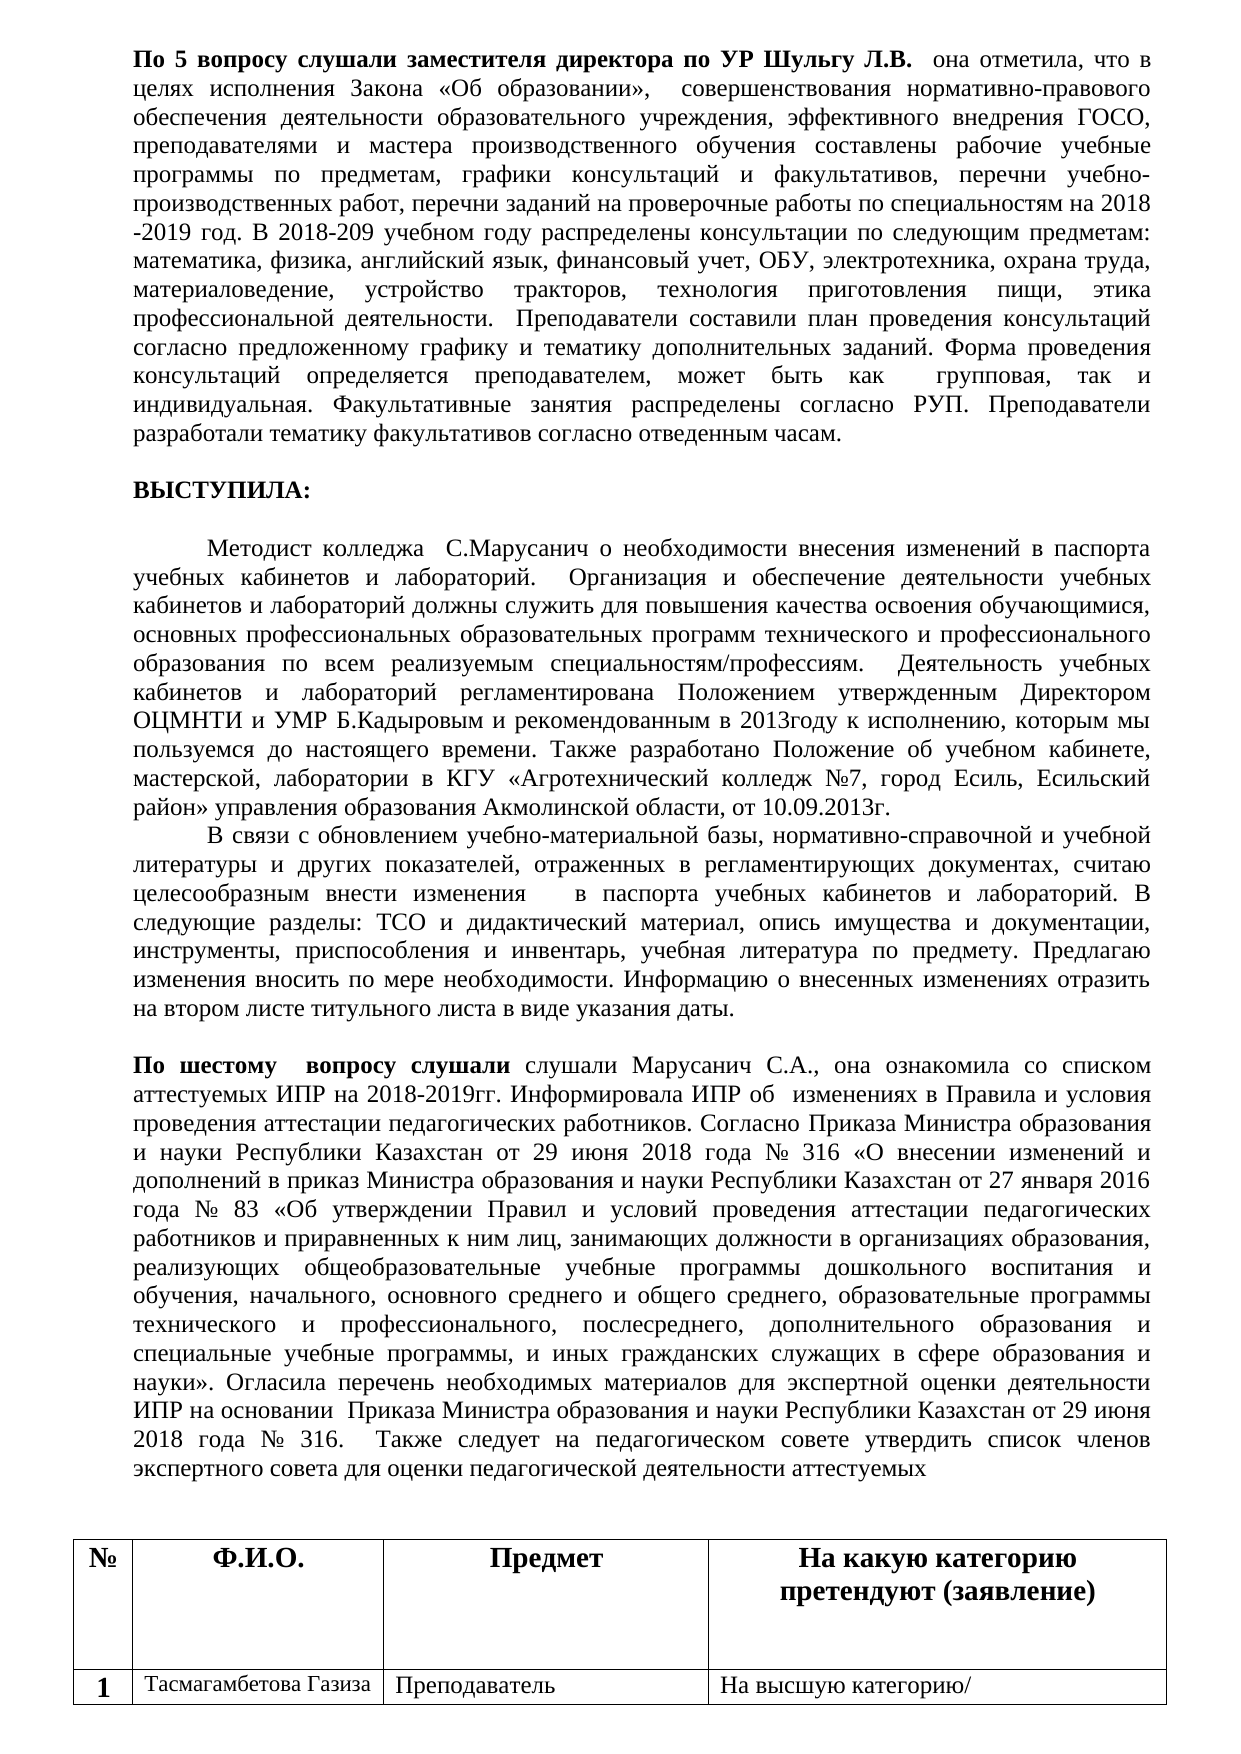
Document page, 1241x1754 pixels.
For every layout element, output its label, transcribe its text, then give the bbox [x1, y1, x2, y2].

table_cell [133, 1670, 383, 1703]
table_cell 1 [74, 1670, 132, 1703]
text По шестому вопросу слушали слушали Марусанич С.А., она ознакомила со списком аттестуемых ИПР на 2018-2019гг. Информировала ИПР об изменениях в Правила и условия проведения аттестации педагогических работников. Согласно Приказа Министра образования и науки Республики Казахстан от 29 июня 2018 года № 316 «О внесении изменений и дополнений в приказ Министра образования и науки Республики Казахстан от 27 января 2016 года № 83 «Об утверждении Правил и условий проведения аттестации педагогических работников и приравненных к ним лиц, занимающих должности в организациях образования, реализующих общеобразовательные учебные программы дошкольного воспитания и обучения, начального, основного среднего и общего среднего, образовательные программы технического и профессионального, послесреднего, дополнительного образования и специальные учебные программы, и иных гражданских служащих в сфере образования и науки». Огласила перечень необходимых материалов для экспертной оценки деятельности ИПР на основании Приказа Министра образования и науки Республики Казахстан от 29 июня 2018 года № 316. Также следует на педагогическом совете утвердить список членов экспертного совета для оценки педагогической деятельности аттестуемых [133, 1051, 1152, 1482]
table_header № [74, 1540, 132, 1669]
text ВЫСТУПИЛА: [133, 476, 1152, 504]
table_header На какую категорию претендуют (заявление) [709, 1540, 1166, 1669]
text В связи с обновлением учебно-материальной базы, нормативно-справочной и учебной литературы и других показателей, отраженных в регламентирующих документах, считаю целесообразным внести изменения в паспорта учебных кабинетов и лабораторий. В следующие разделы: ТСО и дидактический материал, опись имущества и документации, инструменты, приспособления и инвентарь, учебная литература по предмету. Предлагаю изменения вносить по мере необходимости. Информацию о внесенных изменениях отразить на втором листе титульного листа в виде указания даты. [133, 821, 1152, 1022]
table_header Ф.И.О. [133, 1540, 383, 1669]
table_header Предмет [384, 1540, 708, 1669]
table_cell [384, 1670, 708, 1703]
text По 5 вопросу слушали заместителя директора по УР Шульгу Л.В. она отметила, что в целях исполнения Закона «Об образовании», совершенствования нормативно-правового обеспечения деятельности образовательного учреждения, эффективного внедрения ГОСО, преподавателями и мастера производственного обучения составлены рабочие учебные программы по предметам, графики консультаций и факультативов, перечни учебно-производственных работ, перечни заданий на проверочные работы по специальностям на 2018 -2019 год. В 2018-209 учебном году распределены консультации по следующим предметам: математика, физика, английский язык, финансовый учет, ОБУ, электротехника, охрана труда, материаловедение, устройство тракторов, технология приготовления пищи, этика профессиональной деятельности. Преподаватели составили план проведения консультаций согласно предложенному графику и тематику дополнительных заданий. Форма проведения консультаций определяется преподавателем, может быть как групповая, так и индивидуальная. Факультативные занятия распределены согласно РУП. Преподаватели разработали тематику факультативов согласно отведенным часам. [133, 44, 1152, 447]
text Методист колледжа С.Марусанич о необходимости внесения изменений в паспорта учебных кабинетов и лабораторий. Организация и обеспечение деятельности учебных кабинетов и лабораторий должны служить для повышения качества освоения обучающимися, основных профессиональных образовательных программ технического и профессионального образования по всем реализуемым специальностям/профессиям. Деятельность учебных кабинетов и лабораторий регламентирована Положением утвержденным Директором ОЦМНТИ и УМР Б.Кадыровым и рекомендованным в 2013году к исполнению, которым мы пользуемся до настоящего времени. Также разработано Положение об учебном кабинете, мастерской, лаборатории в КГУ «Агротехнический колледж №7, город Есиль, Есильский район» управления образования Акмолинской области, от 10.09.2013г. [133, 533, 1152, 821]
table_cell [709, 1670, 1166, 1703]
